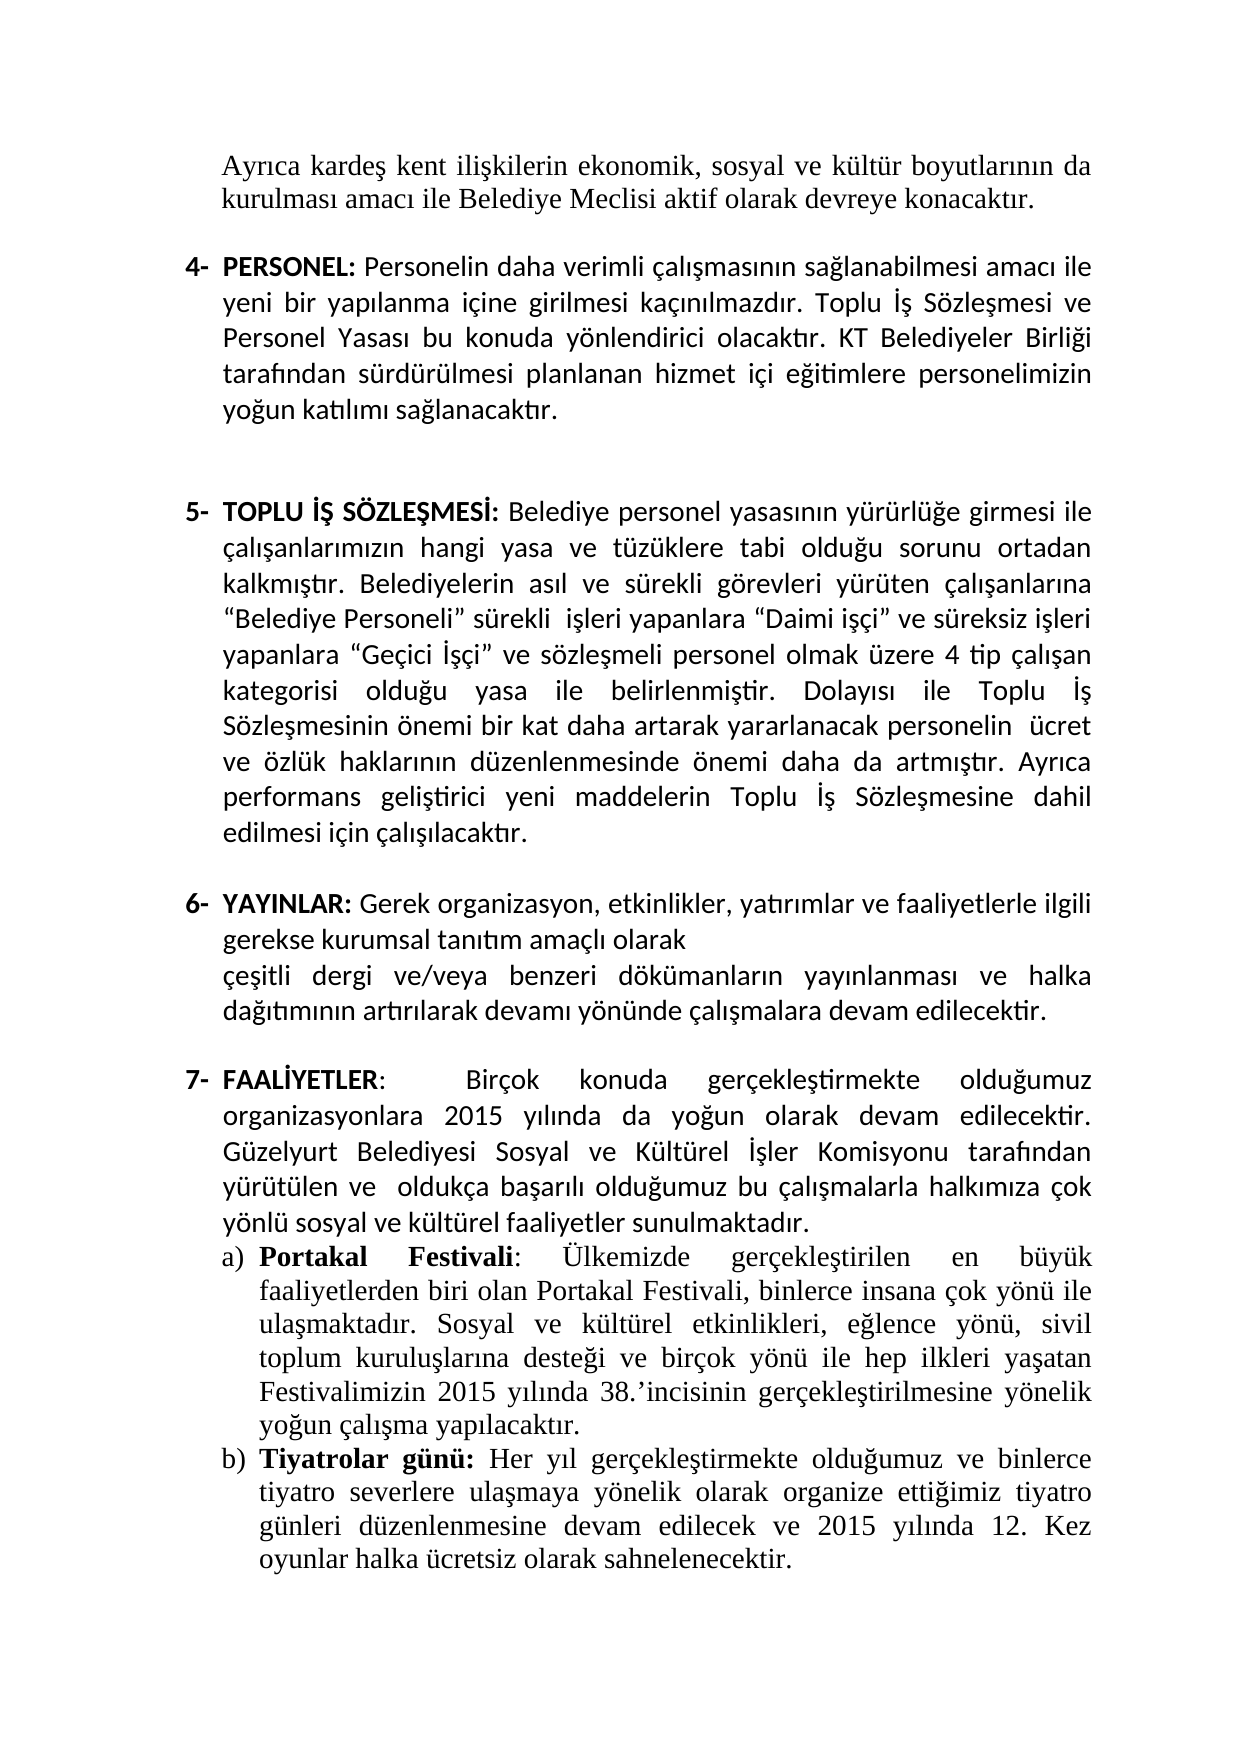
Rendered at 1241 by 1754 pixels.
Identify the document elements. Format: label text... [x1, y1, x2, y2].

list YAYINLAR: Gerek organizasyon, etkinlikler, yatırımlar ve faaliyetlerle ilgili gerekse kurumsal tanıtım amaçlı olarak [185, 885, 1093, 957]
list çeşitli dergi ve/veya benzeri dökümanların yayınlanması ve halka dağıtımının artırılarak devamı yönünde çalışmalara devam edilecektir. [223, 957, 1093, 1028]
list TOPLU İŞ SÖZLEŞMESİ: Belediye personel yasasının yürürlüğe girmesi ile çalışanlarımızın hangi yasa ve tüzüklere tabi olduğu sorunu ortadan kalkmıştır. Belediyelerin asıl ve sürekli görevleri yürüten çalışanlarına “Belediye Personeli” sürekli işleri yapanlara “Daimi işçi” ve süreksiz işleri yapanlara “Geçici İşçi” ve sözleşmeli personel olmak üzere 4 tip çalışan kategorisi olduğu yasa ile belirlenmiştir. Dolayısı ile Toplu İş Sözleşmesinin önemi bir kat daha artarak yararlanacak personelin ücret ve özlük haklarının düzenlenmesinde önemi daha da artmıştır. Ayrıca performans geliştirici yeni maddelerin Toplu İş Sözleşmesine dahil edilmesi için çalışılacaktır. [185, 493, 1093, 850]
list FAALİYETLER: Birçok konuda gerçekleştirmekte olduğumuz organizasyonlara 2015 yılında da yoğun olarak devam edilecektir. Güzelyurt Belediyesi Sosyal ve Kültürel İşler Komisyonu tarafından yürütülen ve oldukça başarılı olduğumuz bu çalışmalarla halkımıza çok yönlü sosyal ve kültürel faaliyetler sunulmaktadır. [185, 1061, 1093, 1239]
list Portakal Festivali: Ülkemizde gerçekleştirilen en büyük faaliyetlerden biri olan Portakal Festivali, binlerce insana çok yönü ile ulaşmaktadır. Sosyal ve kültürel etkinlikleri, eğlence yönü, sivil toplum kuruluşlarına desteği ve birçok yönü ile hep ilkleri yaşatan Festivalimizin 2015 yılında 38.’incisinin gerçekleştirilmesine yönelik yoğun çalışma yapılacaktır. [221, 1239, 1093, 1441]
list Tiyatrolar günü: Her yıl gerçekleştirmekte olduğumuz ve binlerce tiyatro severlere ulaşmaya yönelik olarak organize ettiğimiz tiyatro günleri düzenlenmesine devam edilecek ve 2015 yılında 12. Kez oyunlar halka ücretsiz olarak sahnelenecektir. [221, 1441, 1093, 1575]
list PERSONEL: Personelin daha verimli çalışmasının sağlanabilmesi amacı ile yeni bir yapılanma içine girilmesi kaçınılmazdır. Toplu İş Sözleşmesi ve Personel Yasası bu konuda yönlendirici olacaktır. KT Belediyeler Birliği tarafından sürdürülmesi planlanan hizmet içi eğitimlere personelimizin yoğun katılımı sağlanacaktır. [185, 248, 1093, 426]
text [221, 148, 1093, 215]
